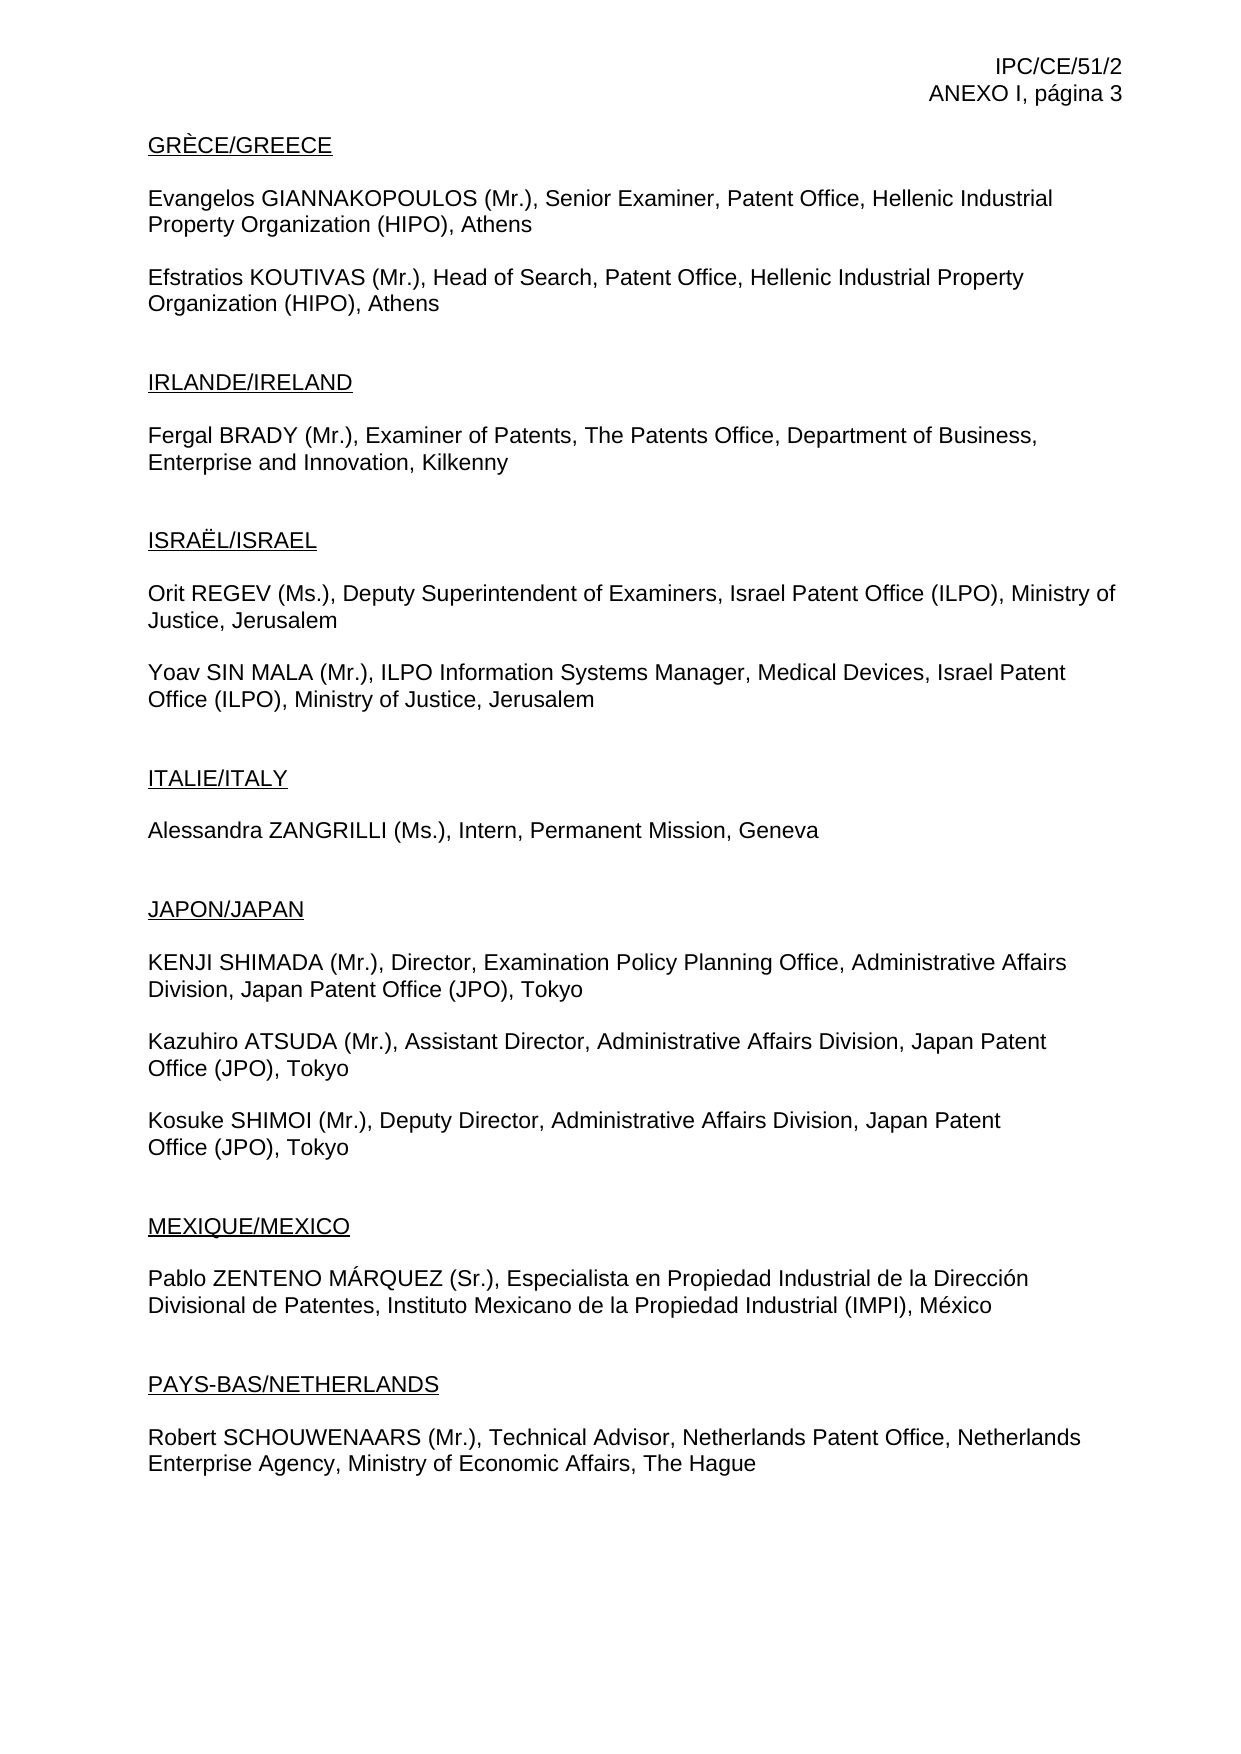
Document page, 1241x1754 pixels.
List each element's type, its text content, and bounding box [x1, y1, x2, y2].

text Kosuke SHIMOI (Mr.), Deputy Director, Administrative Affairs Division, Japan Patent Office (JPO), Tokyo [148, 1107, 1122, 1160]
text Efstratios KOUTIVAS (Mr.), Head of Search, Patent Office, Hellenic Industrial Property Organization (HIPO), Athens [148, 264, 1122, 317]
text PAYS-BAS/NETHERLANDS [148, 1371, 1122, 1397]
text GRÈCE/GREECE [148, 132, 1122, 158]
text MEXIQUE/MEXICO [148, 1213, 1122, 1239]
text Orit REGEV (Ms.), Deputy Superintendent of Examiners, Israel Patent Office (ILPO), Ministry of Justice, Jerusalem [148, 580, 1122, 633]
text JAPON/JAPAN [148, 896, 1122, 923]
text Pablo ZENTENO MÁRQUEZ (Sr.), Especialista en Propiedad Industrial de la Dirección Divisional de Patentes, Instituto Mexicano de la Propiedad Industrial (IMPI), México [148, 1265, 1122, 1318]
text KENJI SHIMADA (Mr.), Director, Examination Policy Planning Office, Administrative Affairs Division, Japan Patent Office (JPO), Tokyo [148, 949, 1122, 1002]
text ISRAËL/ISRAEL [148, 527, 1122, 554]
text Evangelos GIANNAKOPOULOS (Mr.), Senior Examiner, Patent Office, Hellenic Industrial Property Organization (HIPO), Athens [148, 185, 1122, 238]
text IRLANDE/IRELAND [148, 369, 1122, 396]
text Alessandra ZANGRILLI (Ms.), Intern, Permanent Mission, Geneva [148, 817, 1122, 844]
text Yoav SIN MALA (Mr.), ILPO Information Systems Manager, Medical Devices, Israel Patent Office (ILPO), Ministry of Justice, Jerusalem [148, 659, 1122, 712]
text Fergal BRADY (Mr.), Examiner of Patents, The Patents Office, Department of Business, Enterprise and Innovation, Kilkenny [148, 422, 1122, 475]
text ITALIE/ITALY [148, 765, 1122, 791]
text Robert SCHOUWENAARS (Mr.), Technical Advisor, Netherlands Patent Office, Netherlands Enterprise Agency, Ministry of Economic Affairs, The Hague [148, 1423, 1122, 1476]
text Kazuhiro ATSUDA (Mr.), Assistant Director, Administrative Affairs Division, Japan Patent Office (JPO), Tokyo [148, 1028, 1122, 1081]
